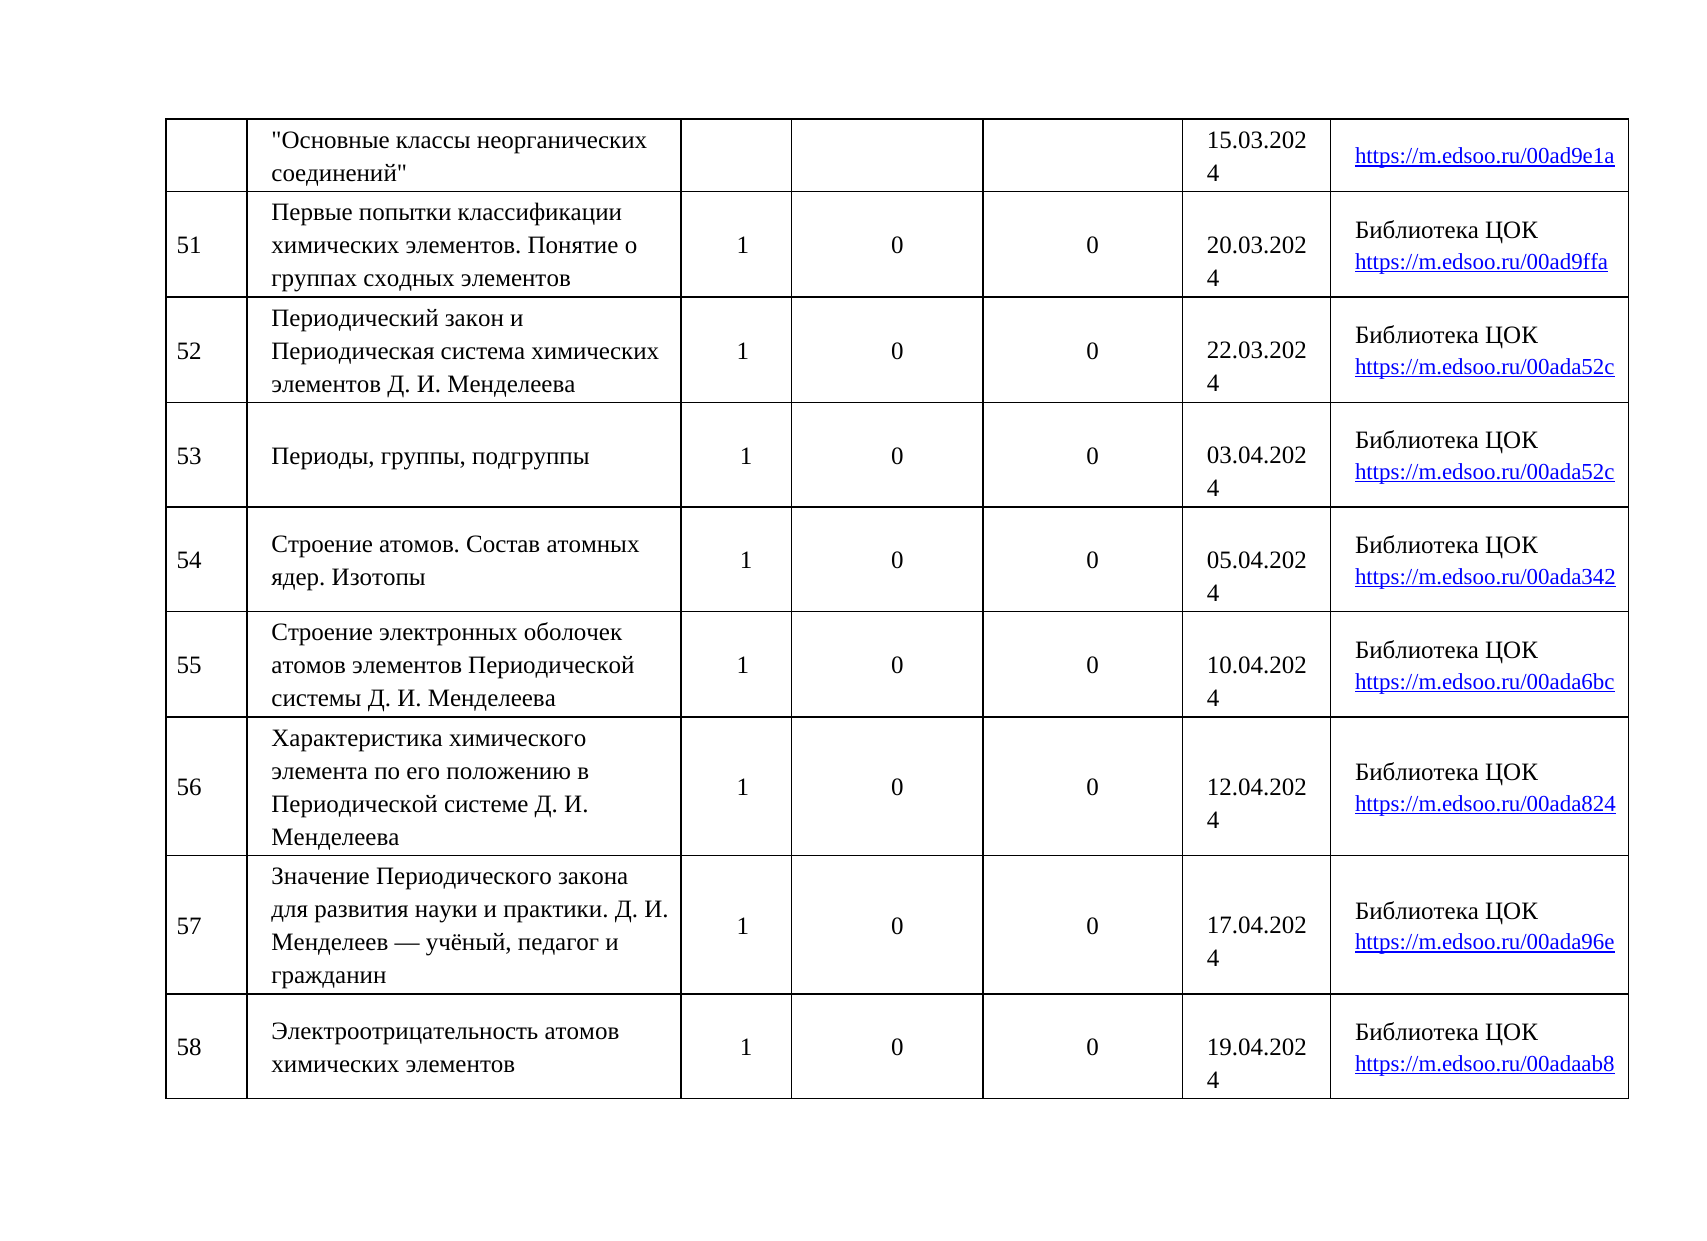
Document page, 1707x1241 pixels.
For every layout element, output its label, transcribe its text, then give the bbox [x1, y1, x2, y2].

table_cell Библиотека ЦОК https://m.edsoo.ru/00ada824 [1331, 718, 1628, 854]
table_cell Библиотека ЦОК https://m.edsoo.ru/00ada342 [1331, 508, 1628, 611]
table_cell 1 [792, 120, 982, 191]
table_cell 51 [167, 192, 246, 296]
table_cell 12.04.2024 [1183, 718, 1330, 854]
table_cell Первые попытки классификации химических элементов. Понятие о группах сходных элементов [248, 192, 680, 296]
table_cell 1 [682, 995, 791, 1098]
table_cell 0 [792, 298, 982, 401]
table_cell 10.04.2024 [1183, 612, 1330, 716]
table_cell 0 [984, 508, 1182, 611]
table_cell 20.03.2024 [1183, 192, 1330, 296]
table_cell 1 [682, 120, 791, 191]
table_cell 1 [682, 508, 791, 611]
table_cell 54 [167, 508, 246, 611]
table_cell 19.04.2024 [1183, 995, 1330, 1098]
table_cell 0 [792, 856, 982, 993]
table_cell 57 [167, 856, 246, 993]
table_cell 0 [984, 718, 1182, 854]
table_cell 1 [682, 612, 791, 716]
table_cell 0 [984, 995, 1182, 1098]
table_cell 0 [792, 403, 982, 506]
table_cell 1 [682, 403, 791, 506]
table_cell Библиотека ЦОК https://m.edsoo.ru/00ada96e [1331, 856, 1628, 993]
table_cell 15.03.2024 [1183, 120, 1330, 191]
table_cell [248, 120, 680, 191]
table_cell 0 [792, 718, 982, 854]
table_cell 0 [984, 192, 1182, 296]
table_cell 0 [792, 612, 982, 716]
table_cell 55 [167, 612, 246, 716]
table_cell Характеристика химического элемента по его положению в Периодической системе Д. И. Менделеева [248, 718, 680, 854]
table_cell Периодический закон и Периодическая система химических элементов Д. И. Менделеева [248, 298, 680, 401]
table_cell Библиотека ЦОК https://m.edsoo.ru/00ada52c [1331, 298, 1628, 401]
table_cell 56 [167, 718, 246, 854]
table_cell Строение электронных оболочек атомов элементов Периодической системы Д. И. Менделеева [248, 612, 680, 716]
table_cell 1 [682, 856, 791, 993]
table_cell 50 [167, 120, 246, 191]
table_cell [1331, 120, 1628, 191]
table_cell 0 [984, 403, 1182, 506]
table_cell 58 [167, 995, 246, 1098]
table_cell Электроотрицательность атомов химических элементов [248, 995, 680, 1098]
table_cell 0 [792, 995, 982, 1098]
table_cell 0 [792, 508, 982, 611]
table_cell 0 [984, 298, 1182, 401]
table_cell 0 [984, 120, 1182, 191]
table_cell 53 [167, 403, 246, 506]
table_cell Библиотека ЦОК https://m.edsoo.ru/00ada52c [1331, 403, 1628, 506]
table_cell Библиотека ЦОК https://m.edsoo.ru/00ada6bc [1331, 612, 1628, 716]
table_cell Библиотека ЦОК https://m.edsoo.ru/00ad9ffa [1331, 192, 1628, 296]
table_cell 0 [792, 192, 982, 296]
table_cell 17.04.2024 [1183, 856, 1330, 993]
table_cell 1 [682, 298, 791, 401]
table_cell Значение Периодического закона для развития науки и практики. Д. И. Менделеев — учёный, педагог и гражданин [248, 856, 680, 993]
table_cell 05.04.2024 [1183, 508, 1330, 611]
table_cell 0 [984, 612, 1182, 716]
table_cell 0 [984, 856, 1182, 993]
table_cell 52 [167, 298, 246, 401]
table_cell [1331, 995, 1628, 1098]
table_cell 03.04.2024 [1183, 403, 1330, 506]
table_cell Периоды, группы, подгруппы [248, 403, 680, 506]
table_cell Строение атомов. Состав атомных ядер. Изотопы [248, 508, 680, 611]
table_cell 1 [682, 192, 791, 296]
table_cell 1 [682, 718, 791, 854]
table_cell 22.03.2024 [1183, 298, 1330, 401]
